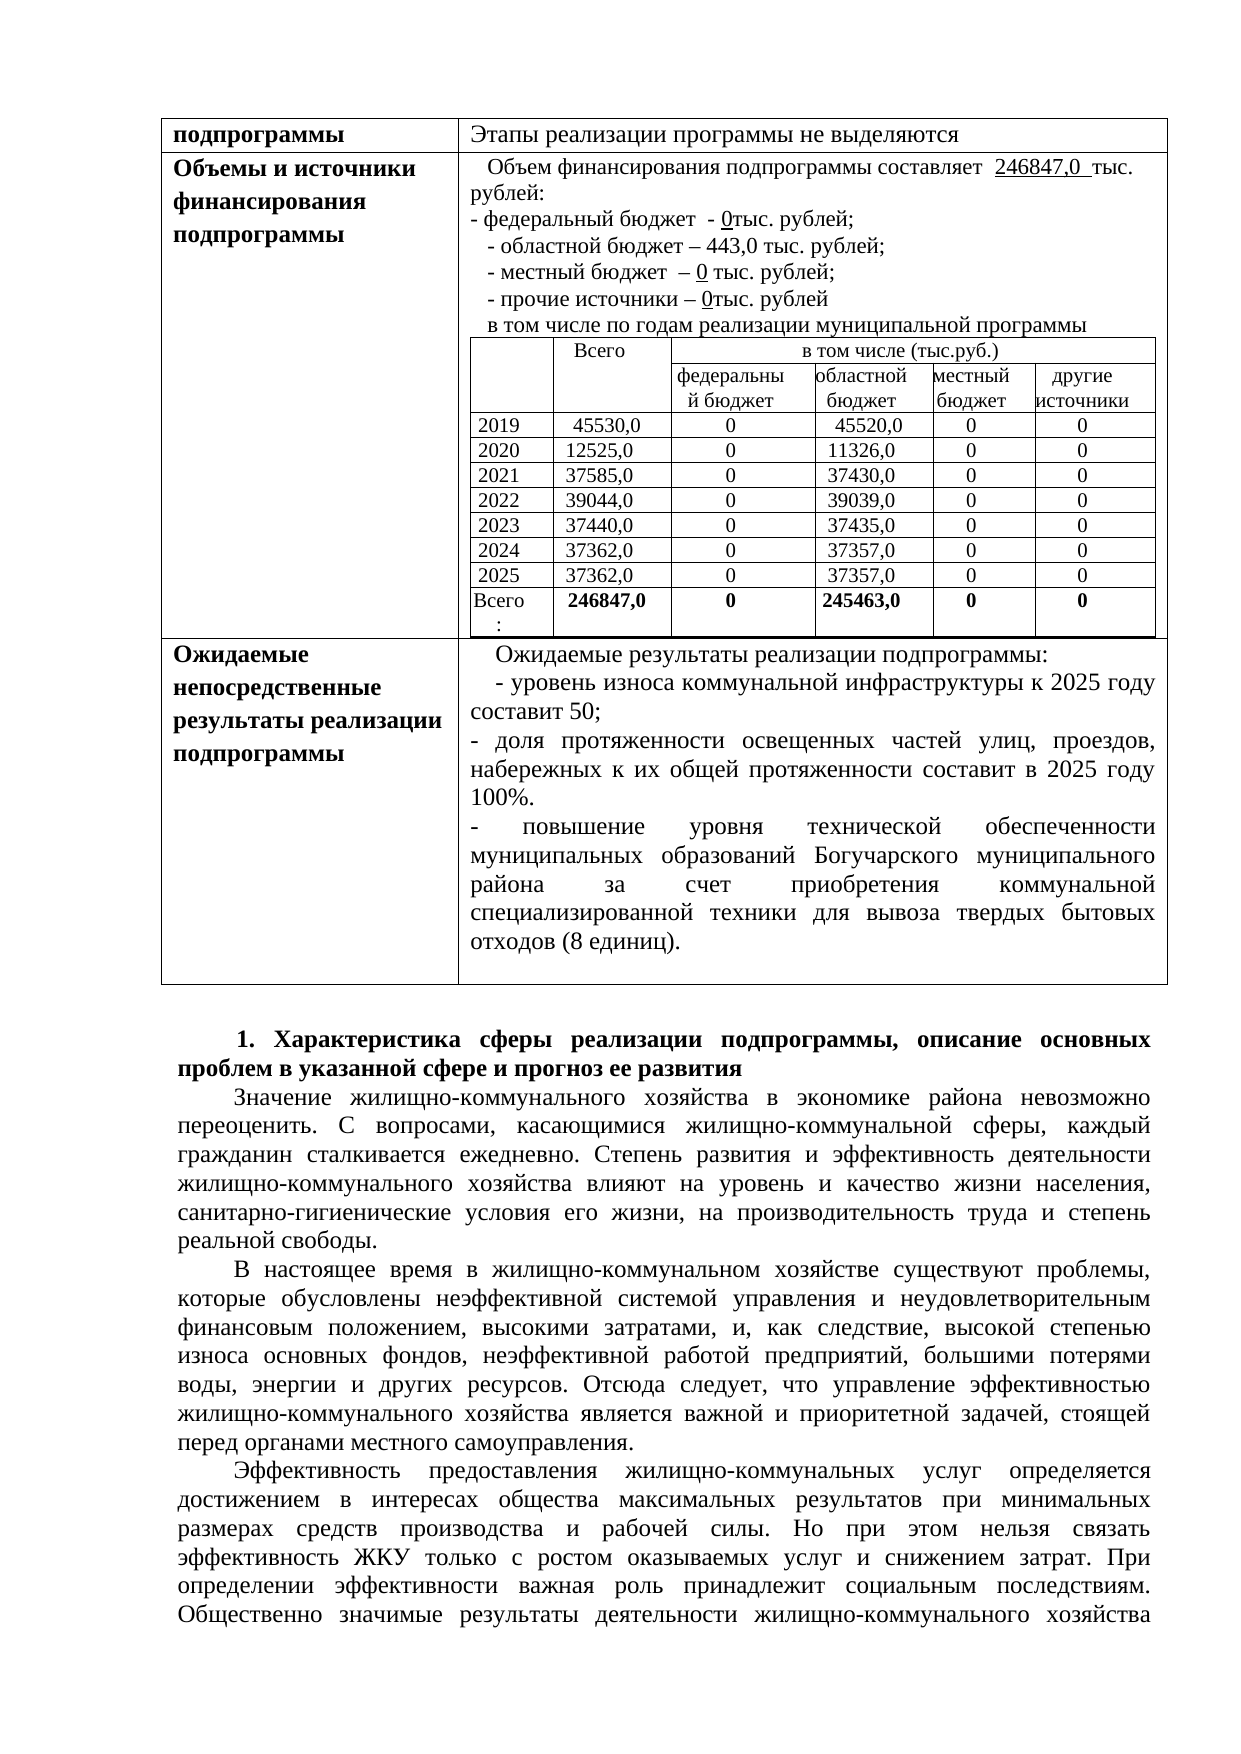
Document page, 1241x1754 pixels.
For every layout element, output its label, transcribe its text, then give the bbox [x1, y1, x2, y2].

table_cell Ожидаемые непосредственные результаты реализации подпрограммы [162, 639, 458, 984]
table_cell Ожидаемые результаты реализации подпрограммы: - уровень износа коммунальной инфраструктуры к 2025 году составит 50; - доля протяженности освещенных частей улиц, проездов, набережных к их общей протяженности составит в 2025 году 100%. - повышение уровня технической обеспеченности муниципальных образований Богучарского муниципального района за счет приобретения коммунальной специализированной техники для вывоза твердых бытовых отходов (8 единиц). [459, 639, 1167, 984]
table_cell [459, 119, 1167, 152]
text Значение жилищно-коммунального хозяйства в экономике района невозможно переоценить. С вопросами, касающимися жилищно-коммунальной сферы, каждый гражданин сталкивается ежедневно. Степень развития и эффективность деятельности жилищно-коммунального хозяйства влияют на уровень и качество жизни населения, санитарно-гигиенические условия его жизни, на производительность труда и степень реальной свободы. [177, 1082, 1152, 1254]
table_cell Объем финансирования подпрограммы составляет 246847,0 тыс. рублей: - федеральный бюджет - 0тыс. рублей; - областной бюджет – 443,0 тыс. рублей; - местный бюджет – 0 тыс. рублей; - прочие источники – 0тыс. рублей в том числе по годам реализации муниципальной программы [459, 153, 1167, 638]
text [177, 1455, 1152, 1628]
text В настоящее время в жилищно-коммунальном хозяйстве существуют проблемы, которые обусловлены неэффективной системой управления и неудовлетворительным финансовым положением, высокими затратами, и, как следствие, высокой степенью износа основных фондов, неэффективной работой предприятий, большими потерями воды, энергии и других ресурсов. Отсюда следует, что управление эффективностью жилищно-коммунального хозяйства является важной и приоритетной задачей, стоящей перед органами местного самоуправления. [177, 1254, 1152, 1455]
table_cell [162, 119, 458, 152]
text 1. Характеристика сферы реализации подпрограммы, описание основных проблем в указанной сфере и прогноз ее развития [177, 1024, 1152, 1082]
table_cell Объемы и источники финансирования подпрограммы [162, 153, 458, 638]
